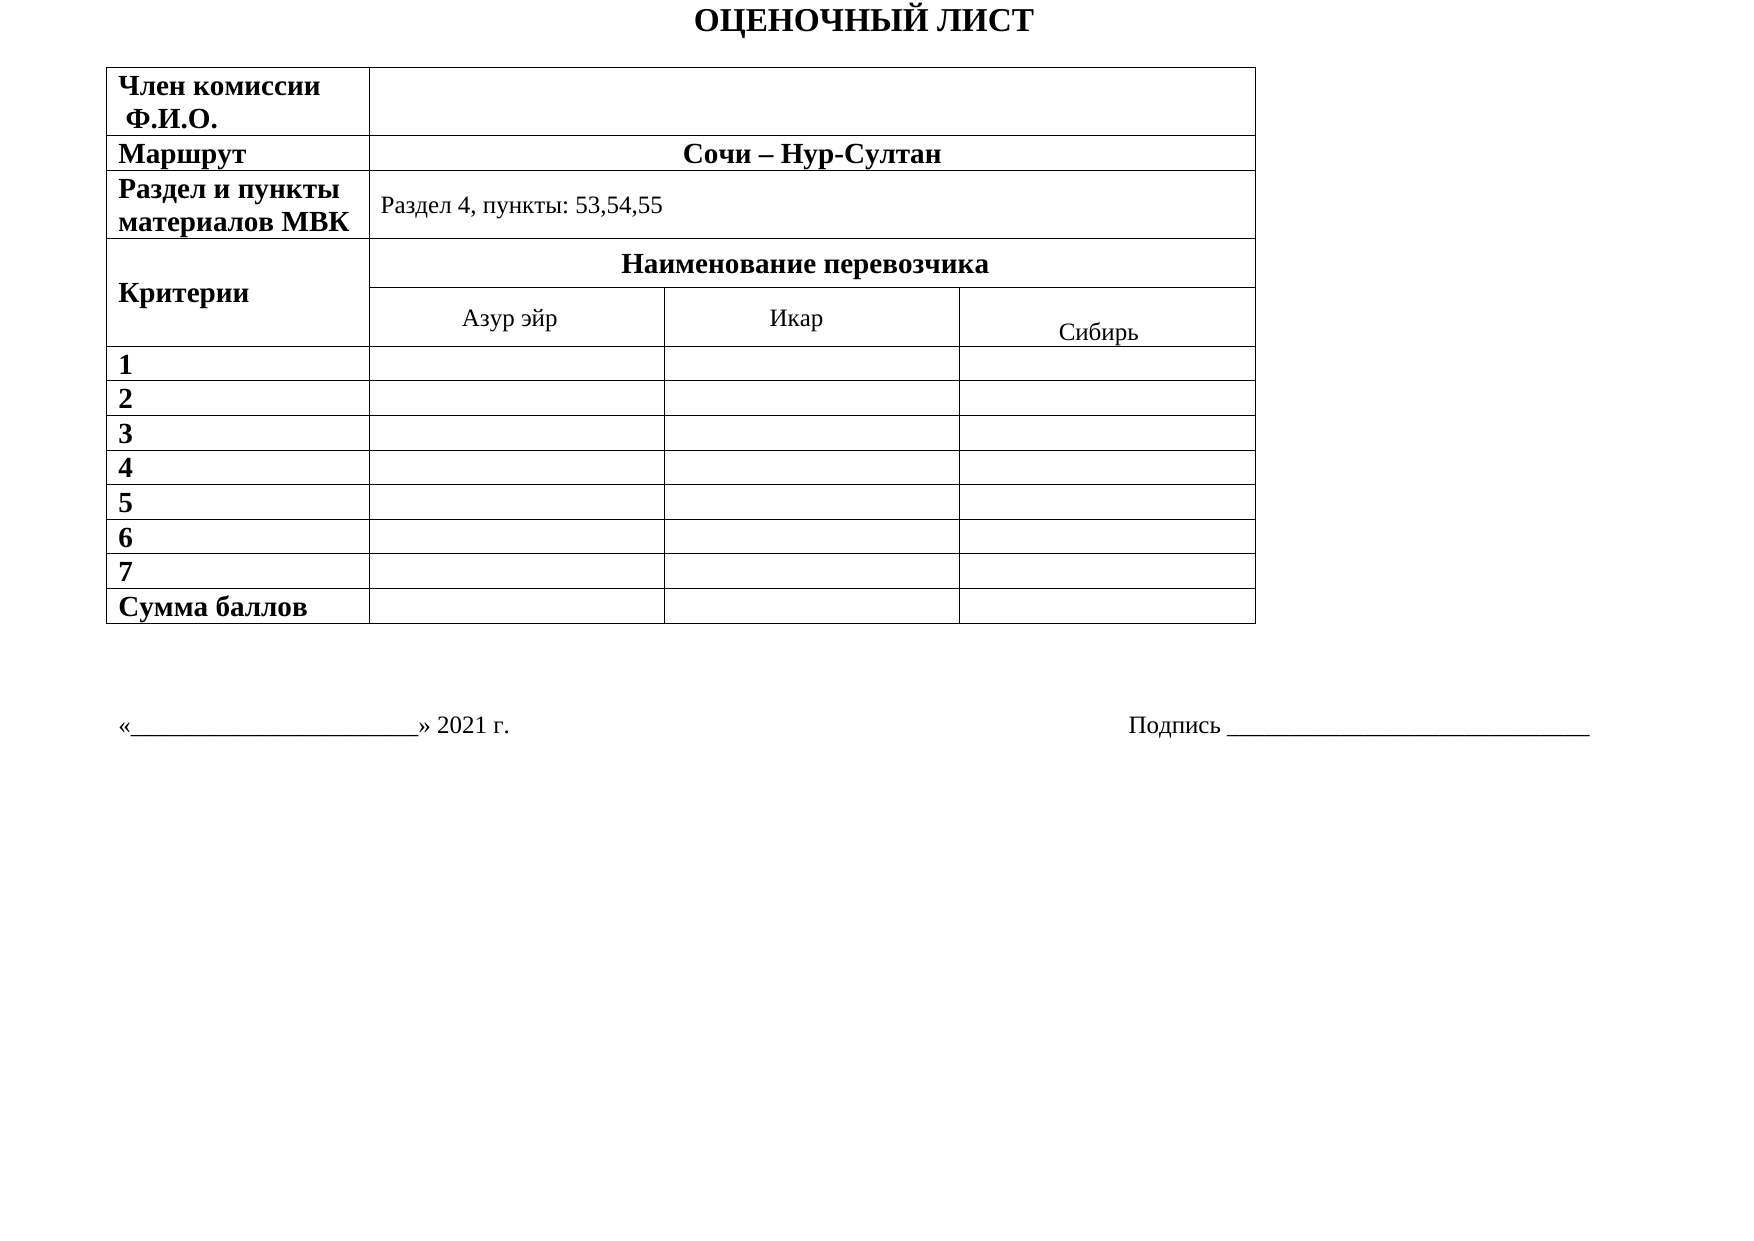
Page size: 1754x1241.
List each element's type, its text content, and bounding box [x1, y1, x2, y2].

table_cell [370, 416, 664, 449]
table_cell [665, 485, 959, 519]
table_cell Азур эйр [370, 288, 664, 346]
table_cell [665, 589, 959, 622]
table_cell [665, 347, 959, 380]
table_cell [665, 416, 959, 449]
table_cell [370, 589, 664, 622]
table_cell [370, 520, 664, 553]
table_cell 2 [107, 381, 369, 415]
table_cell [665, 451, 959, 484]
table_header [370, 68, 1255, 135]
table_cell [370, 381, 664, 415]
text «_______________________» 2021 г. Подпись _____________________________ [118, 710, 1609, 738]
table_cell 5 [107, 485, 369, 519]
text ОЦЕНОЧНЫЙ ЛИСТ [118, 0, 1609, 38]
table_cell Икар [665, 288, 959, 346]
table_cell [370, 485, 664, 519]
table_cell [960, 554, 1255, 588]
table_cell Маршрут [107, 136, 369, 170]
table_cell 1 [107, 347, 369, 380]
table_cell 7 [107, 554, 369, 588]
table_cell [665, 520, 959, 553]
table_cell [370, 451, 664, 484]
table_cell [960, 451, 1255, 484]
table_cell Раздел и пункты материалов МВК [107, 171, 369, 238]
table_cell [960, 381, 1255, 415]
table_header Член комиссии Ф.И.О. [107, 68, 369, 135]
table_cell [370, 347, 664, 380]
table_cell Раздел 4, пункты: 53,54,55 [370, 171, 1255, 238]
table_cell [370, 554, 664, 588]
table_cell 4 [107, 451, 369, 484]
table_cell [960, 347, 1255, 380]
table_cell Сибирь [960, 288, 1255, 346]
table_cell [960, 416, 1255, 449]
table_cell [960, 485, 1255, 519]
table_cell Сочи – Нур-Султан [370, 136, 1255, 170]
table_cell 3 [107, 416, 369, 449]
table_cell Сумма баллов [107, 589, 369, 622]
table_cell 6 [107, 520, 369, 553]
table_cell [665, 381, 959, 415]
table_cell Наименование перевозчика [370, 239, 1255, 287]
table_cell [665, 554, 959, 588]
table_cell Критерии [107, 239, 369, 346]
table_cell [960, 520, 1255, 553]
table_cell [960, 589, 1255, 622]
